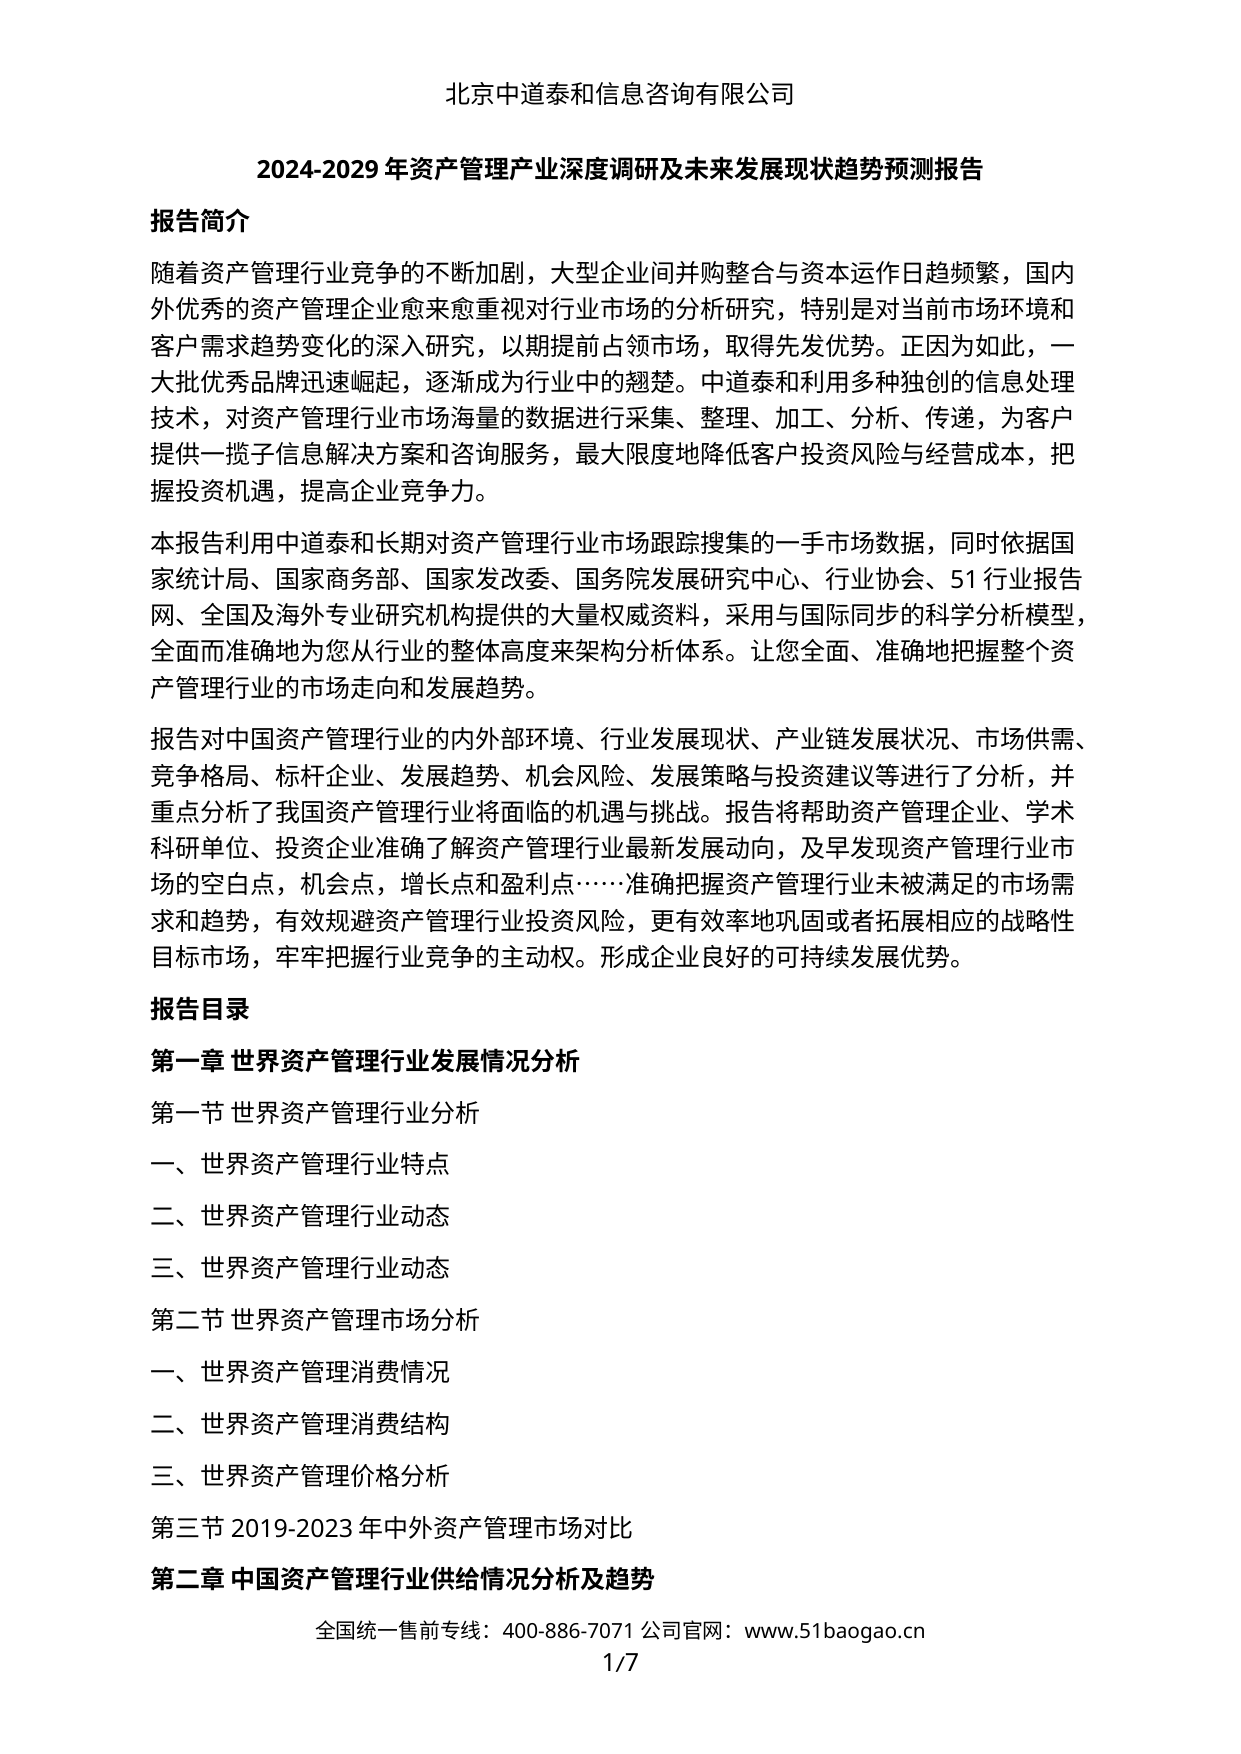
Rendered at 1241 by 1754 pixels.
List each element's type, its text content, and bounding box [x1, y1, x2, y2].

text 一、世界资产管理消费情况 [150, 1352, 1090, 1389]
text 一、世界资产管理行业特点 [150, 1145, 1090, 1181]
text 报告简介 [150, 202, 1090, 238]
text 第一章 世界资产管理行业发展情况分析 [150, 1041, 1090, 1077]
text 三、世界资产管理价格分析 [150, 1456, 1090, 1492]
text 第一节 世界资产管理行业分析 [150, 1093, 1090, 1129]
text 三、世界资产管理行业动态 [150, 1249, 1090, 1285]
text 随着资产管理行业竞争的不断加剧，大型企业间并购整合与资本运作日趋频繁，国内外优秀的资产管理企业愈来愈重视对行业市场的分析研究，特别是对当前市场环境和客户需求趋势变化的深入研究，以期提前占领市场，取得先发优势。正因为如此，一大批优秀品牌迅速崛起，逐渐成为行业中的翘楚。中道泰和利用多种独创的信息处理技术，对资产管理行业市场海量的数据进行采集、整理、加工、分析、传递，为客户提供一揽子信息解决方案和咨询服务，最大限度地降低客户投资风险与经营成本，把握投资机遇，提高企业竞争力。 [150, 254, 1090, 507]
text 第二章 中国资产管理行业供给情况分析及趋势 [150, 1560, 1090, 1596]
text 2024-2029年资产管理产业深度调研及未来发展现状趋势预测报告 [150, 150, 1090, 186]
text 报告目录 [150, 989, 1090, 1026]
text 第二节 世界资产管理市场分析 [150, 1301, 1090, 1337]
text 二、世界资产管理消费结构 [150, 1404, 1090, 1441]
text 报告对中国资产管理行业的内外部环境、行业发展现状、产业链发展状况、市场供需、竞争格局、标杆企业、发展趋势、机会风险、发展策略与投资建议等进行了分析，并重点分析了我国资产管理行业将面临的机遇与挑战。报告将帮助资产管理企业、学术科研单位、投资企业准确了解资产管理行业最新发展动向，及早发现资产管理行业市场的空白点，机会点，增长点和盈利点……准确把握资产管理行业未被满足的市场需求和趋势，有效规避资产管理行业投资风险，更有效率地巩固或者拓展相应的战略性目标市场，牢牢把握行业竞争的主动权。形成企业良好的可持续发展优势。 [150, 720, 1090, 974]
text 第三节 2019-2023年中外资产管理市场对比 [150, 1508, 1090, 1544]
text 二、世界资产管理行业动态 [150, 1197, 1090, 1233]
text 本报告利用中道泰和长期对资产管理行业市场跟踪搜集的一手市场数据，同时依据国家统计局、国家商务部、国家发改委、国务院发展研究中心、行业协会、51行业报告网、全国及海外专业研究机构提供的大量权威资料，采用与国际同步的科学分析模型，全面而准确地为您从行业的整体高度来架构分析体系。让您全面、准确地把握整个资产管理行业的市场走向和发展趋势。 [150, 523, 1090, 704]
